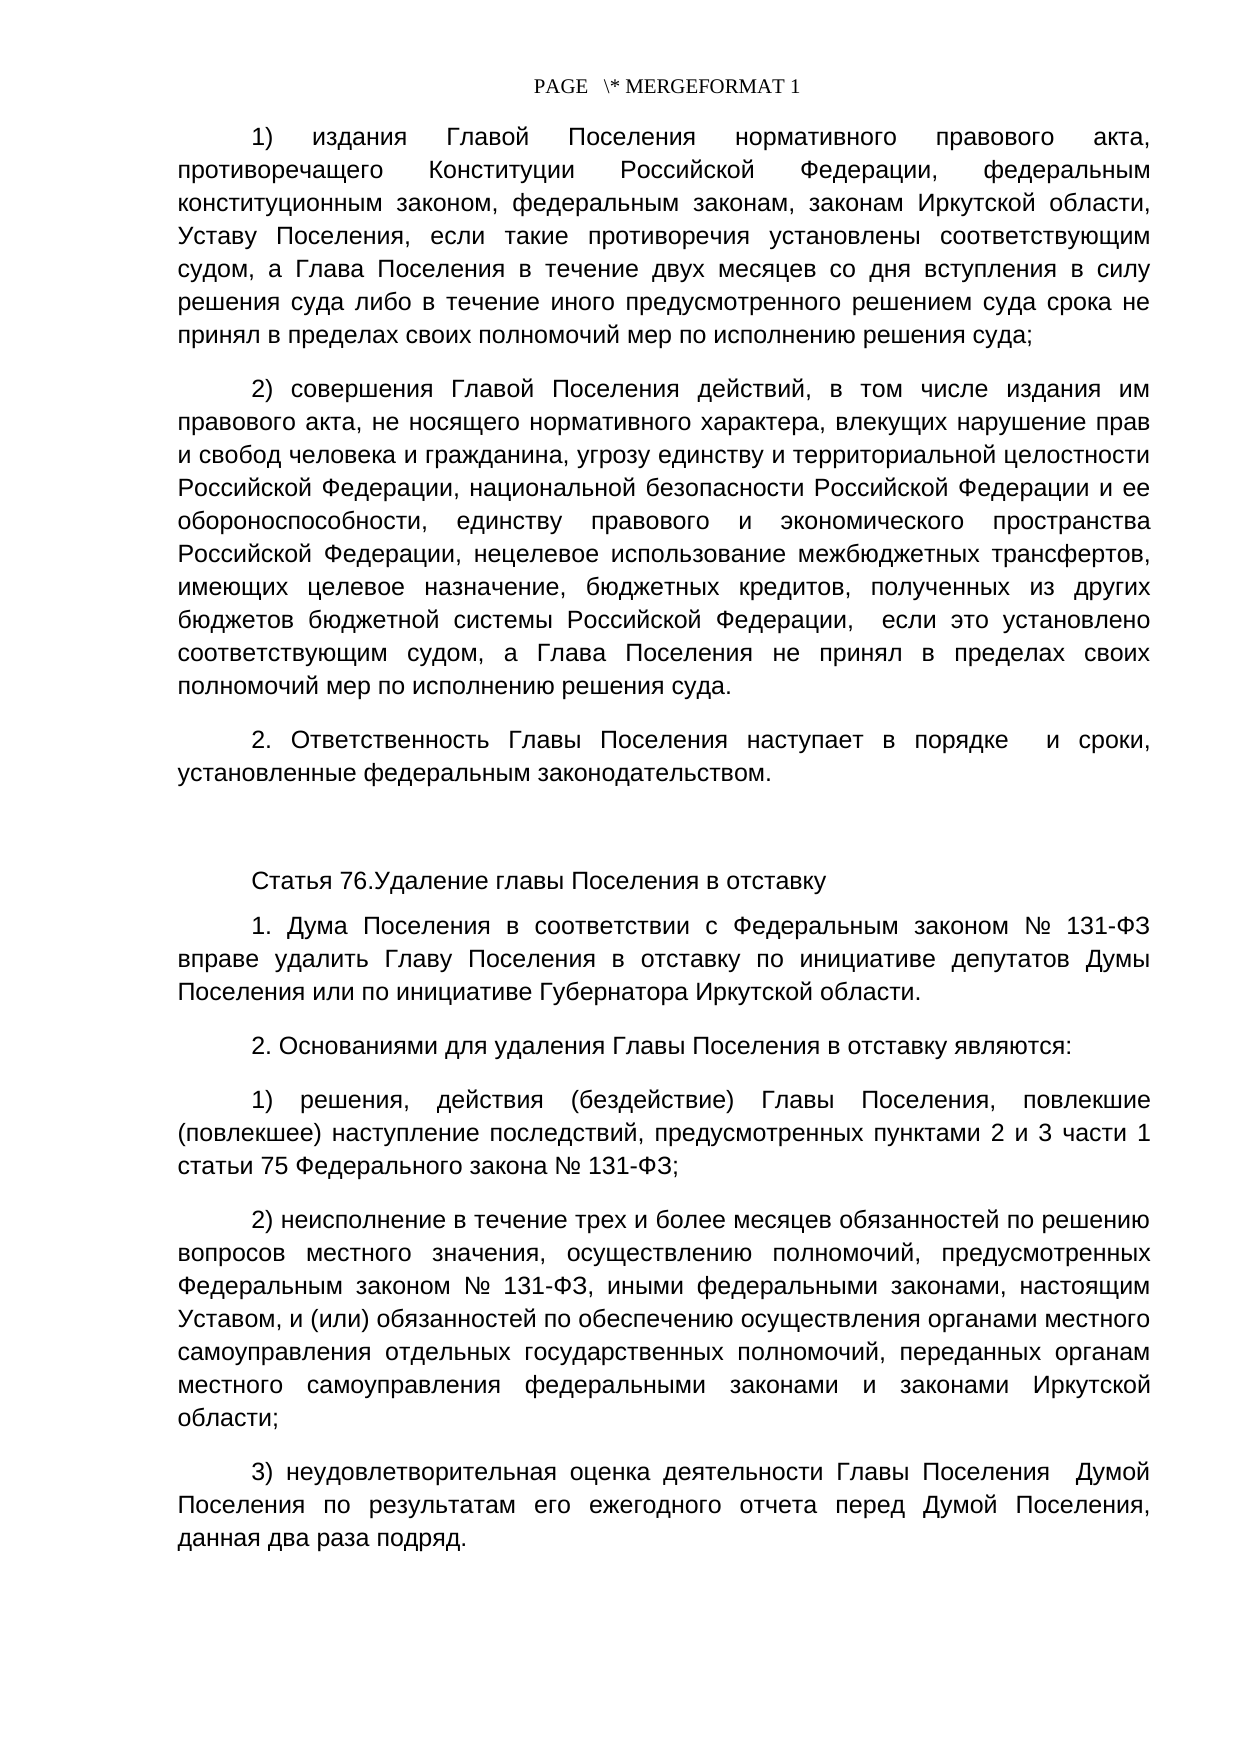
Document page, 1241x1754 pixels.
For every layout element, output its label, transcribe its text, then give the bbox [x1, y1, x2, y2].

text 2. Ответственность Главы Поселения наступает в порядке и сроки, установленные федеральным законодательством. [177, 725, 1152, 787]
text 1. Дума Поселения в соответствии с Федеральным законом № 131-ФЗ вправе удалить Главу Поселения в отставку по инициативе депутатов Думы Поселения или по инициативе Губернатора Иркутской области. [177, 911, 1152, 1006]
text 2) совершения Главой Поселения действий, в том числе издания им правового акта, не носящего нормативного характера, влекущих нарушение прав и свобод человека и гражданина, угрозу единству и территориальной целостности Российской Федерации, национальной безопасности Российской Федерации и ее обороноспособности, единству правового и экономического пространства Российской Федерации, нецелевое использование межбюджетных трансфертов, имеющих целевое назначение, бюджетных кредитов, полученных из других бюджетов бюджетной системы Российской Федерации, если это установлено соответствующим судом, а Глава Поселения не принял в пределах своих полномочий мер по исполнению решения суда. [177, 374, 1152, 700]
text 3) неудовлетворительная оценка деятельности Главы Поселения Думой Поселения по результатам его ежегодного отчета перед Думой Поселения, данная два раза подряд. [177, 1457, 1152, 1552]
text 2. Основаниями для удаления Главы Поселения в отставку являются: [177, 1031, 1152, 1060]
text 2) неисполнение в течение трех и более месяцев обязанностей по решению вопросов местного значения, осуществлению полномочий, предусмотренных Федеральным законом № 131-ФЗ, иными федеральными законами, настоящим Уставом, и (или) обязанностей по обеспечению осуществления органами местного самоуправления отдельных государственных полномочий, переданных органам местного самоуправления федеральными законами и законами Иркутской области; [177, 1205, 1152, 1432]
text 1) издания Главой Поселения нормативного правового акта, противоречащего Конституции Российской Федерации, федеральным конституционным законом, федеральным законам, законам Иркутской области, Уставу Поселения, если такие противоречия установлены соответствующим судом, а Глава Поселения в течение двух месяцев со дня вступления в силу решения суда либо в течение иного предусмотренного решением суда срока не принял в пределах своих полномочий мер по исполнению решения суда; [177, 122, 1152, 349]
text Статья 76.Удаление главы Поселения в отставку [177, 866, 1152, 894]
text 1) решения, действия (бездействие) Главы Поселения, повлекшие (повлекшее) наступление последствий, предусмотренных пунктами 2 и 3 части 1 статьи 75 Федерального закона № 131-ФЗ; [177, 1085, 1152, 1180]
